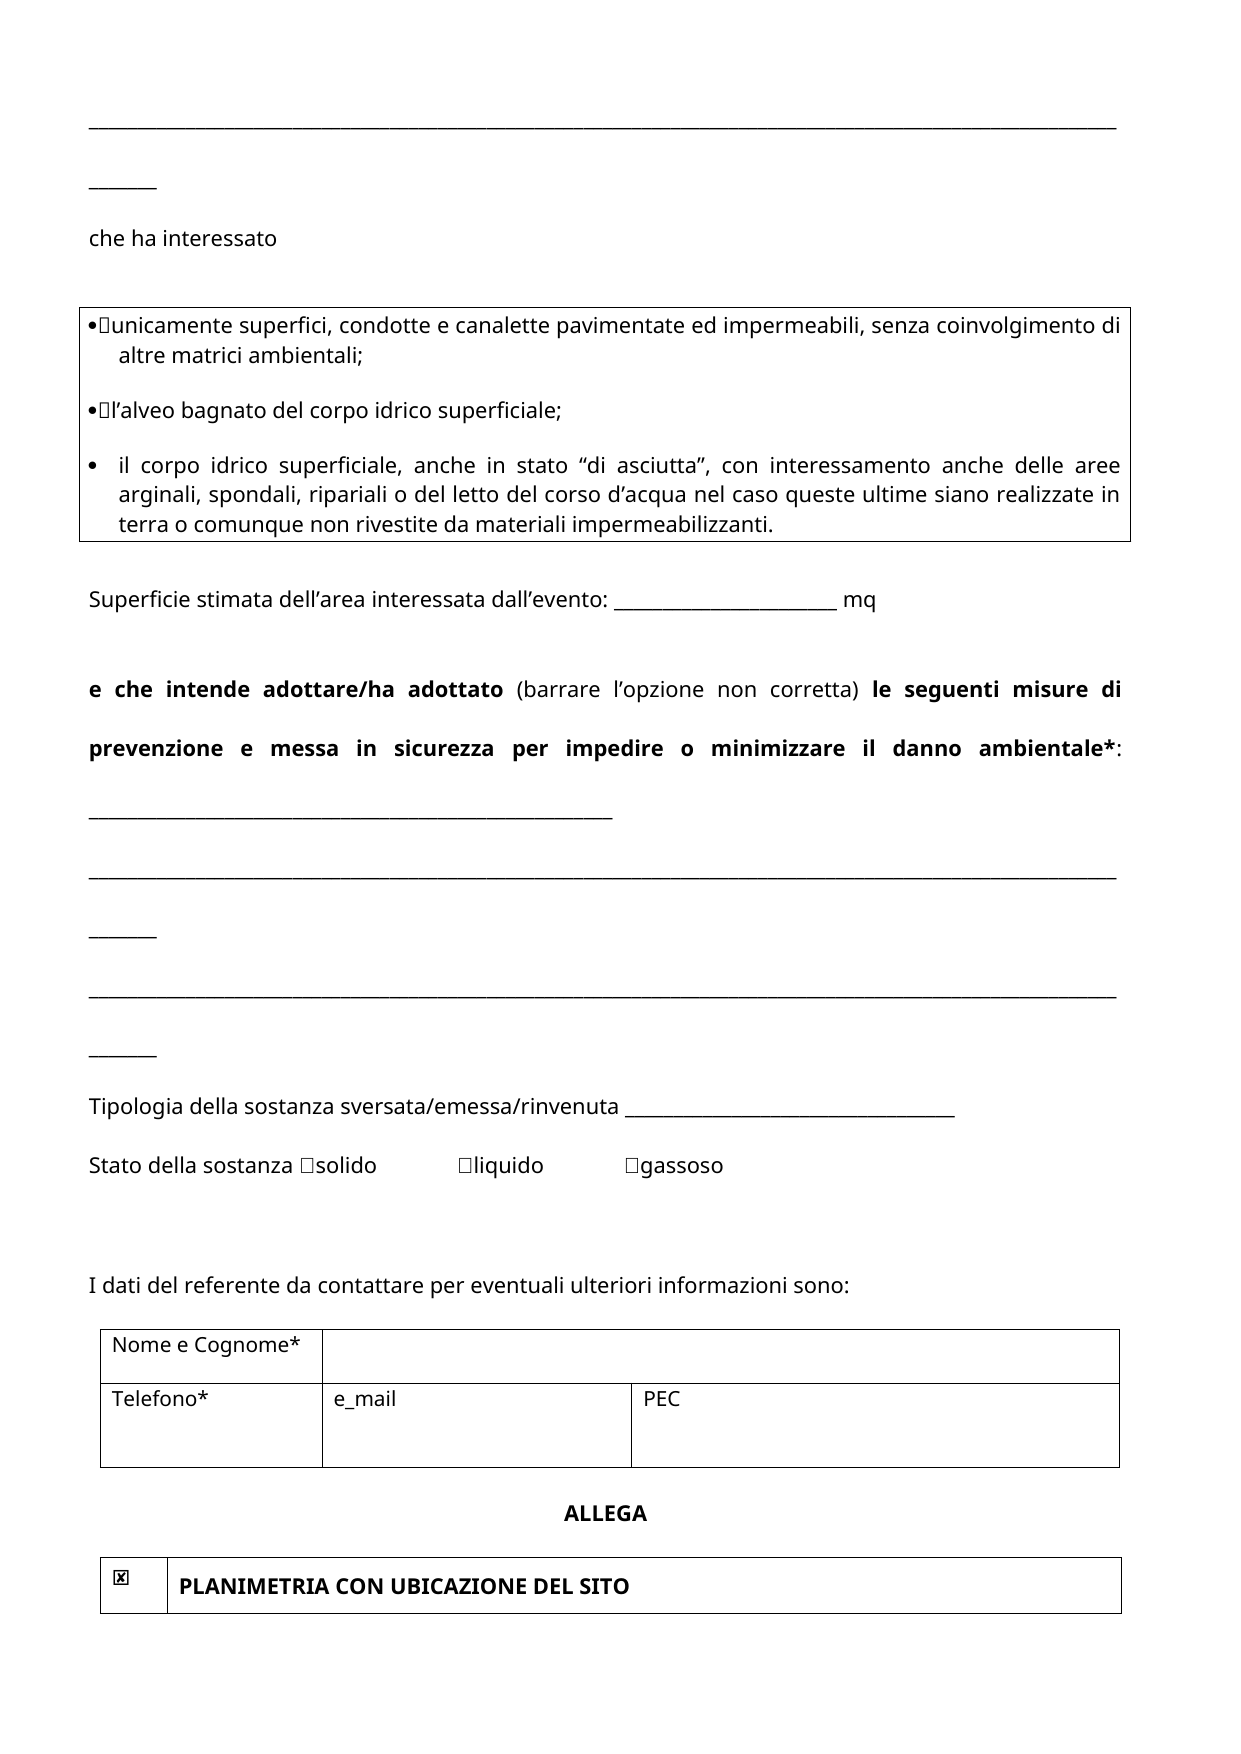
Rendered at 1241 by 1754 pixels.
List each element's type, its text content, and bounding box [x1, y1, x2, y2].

text Stato della sostanza solido liquido gassoso [89, 1151, 1122, 1180]
text _________________________________________________________________________________________________________________ [89, 853, 1122, 942]
table_header PLANIMETRIA CON UBICAZIONE DEL SITO [168, 1558, 1121, 1613]
text e che intende adottare/ha adottato (barrare l’opzione non corretta) le seguenti misure di prevenzione e messa in sicurezza per impedire o minimizzare il danno ambientale*: ______________________________________________________ [89, 674, 1122, 823]
text unicamente superfici, condotte e canalette pavimentate ed impermeabili, senza coinvolgimento di altre matrici ambientali; [80, 308, 1130, 370]
text l’alveo bagnato del corpo idrico superficiale; [80, 392, 1130, 425]
text Tipologia della sostanza sversata/emessa/rinvenuta __________________________________ [89, 1091, 1122, 1121]
table_header [101, 1558, 167, 1613]
table_cell e_mail [323, 1384, 631, 1467]
text che ha interessato [89, 223, 1122, 252]
text _________________________________________________________________________________________________________________ [89, 103, 1122, 193]
table_header Nome e Cognome* [101, 1330, 322, 1383]
table_header [323, 1330, 1119, 1383]
text _________________________________________________________________________________________________________________ [89, 972, 1122, 1061]
table_cell PEC [632, 1384, 1119, 1467]
text Superficie stimata dell’area interessata dall’evento: _______________________ mq [89, 584, 1122, 614]
table_cell Telefono* [101, 1384, 322, 1467]
text ALLEGA [89, 1498, 1122, 1527]
text I dati del referente da contattare per eventuali ulteriori informazioni sono: [89, 1270, 1122, 1299]
text il corpo idrico superficiale, anche in stato “di asciutta”, con interessamento anche delle aree arginali, spondali, ripariali o del letto del corso d’acqua nel caso queste ultime siano realizzate in terra o comunque non rivestite da materiali impermeabilizzanti. [80, 447, 1130, 541]
